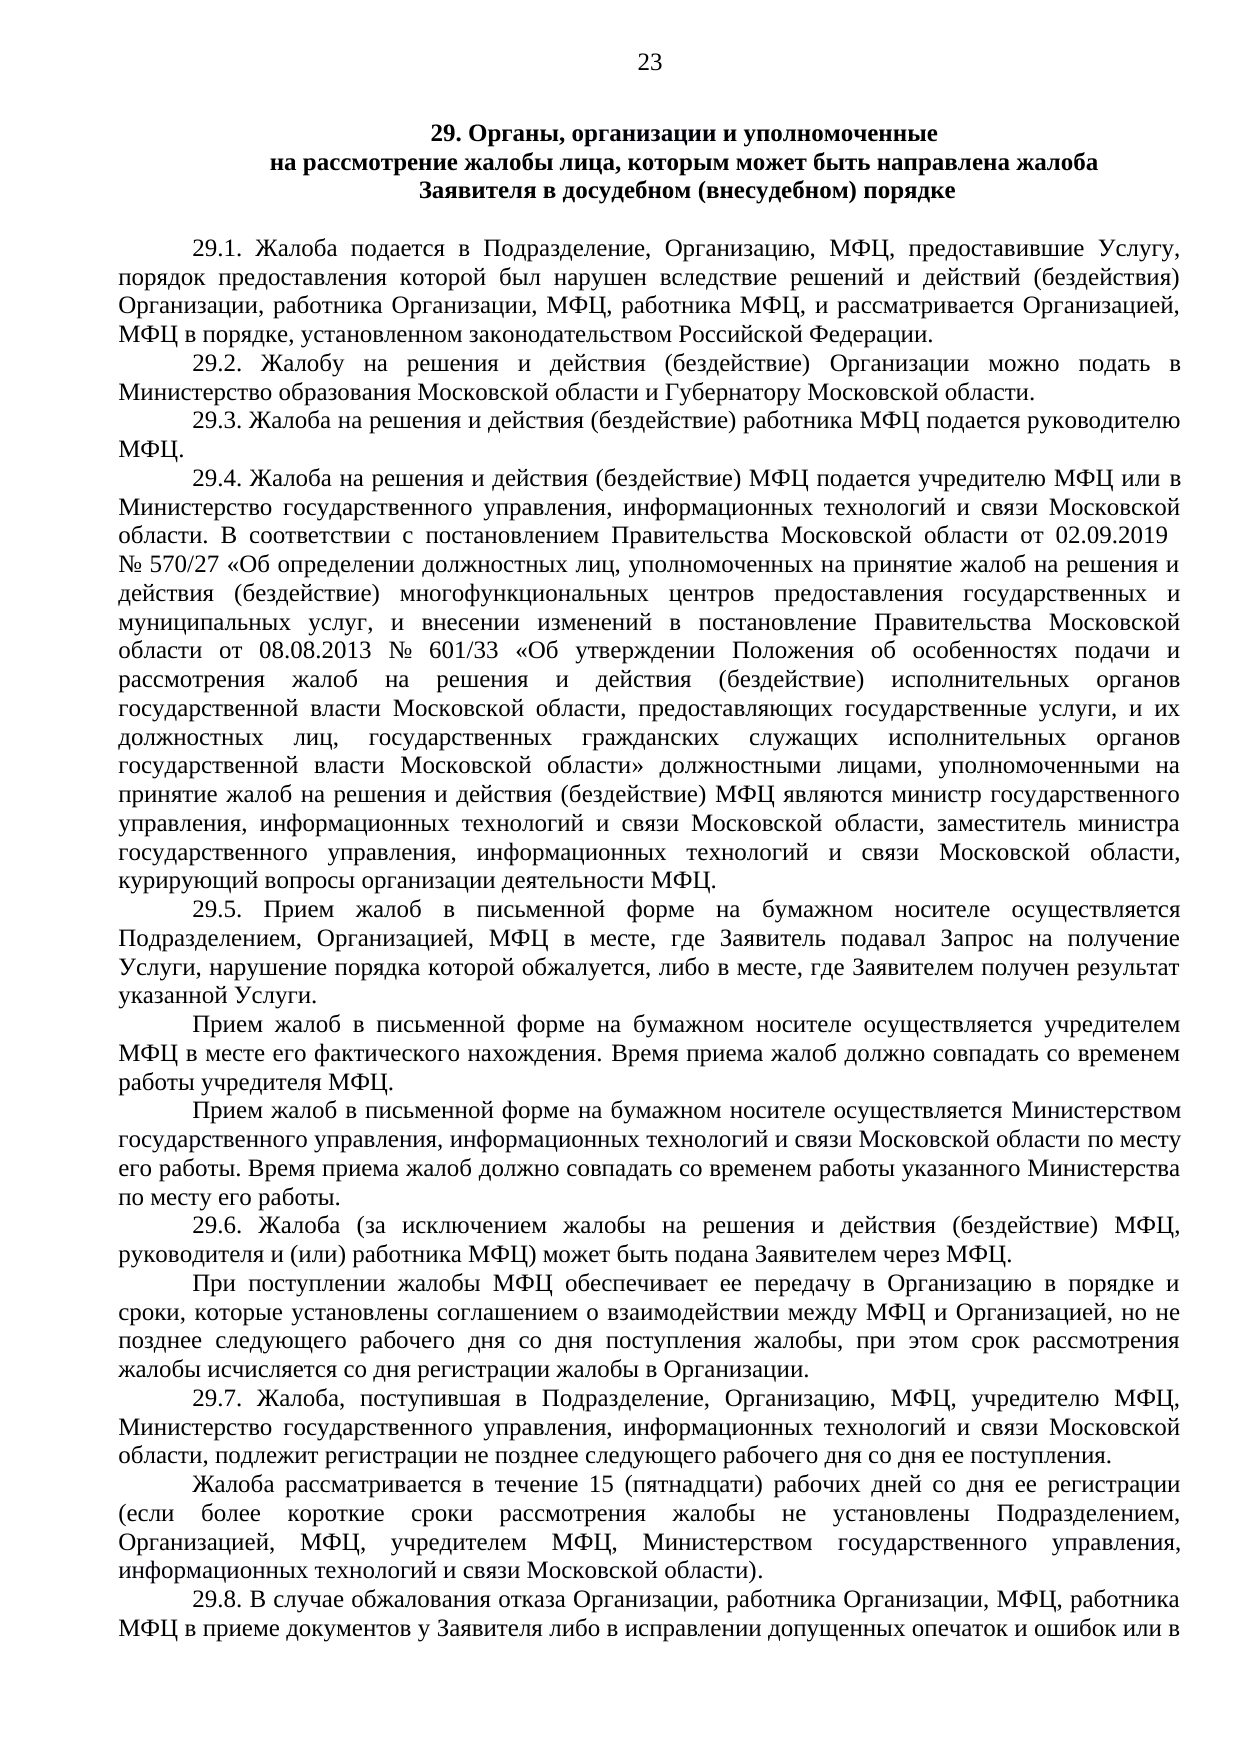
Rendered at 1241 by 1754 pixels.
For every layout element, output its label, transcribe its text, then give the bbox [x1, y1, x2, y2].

text 29.1. Жалоба подается в Подразделение, Организацию, МФЦ, предоставившие Услугу, порядок предоставления которой был нарушен вследствие решений и действий (бездействия) Организации, работника Организации, МФЦ, работника МФЦ, и рассматривается Организацией, МФЦ в порядке, установленном законодательством Российской Федерации. [118, 233, 1181, 348]
text При поступлении жалобы МФЦ обеспечивает ее передачу в Организацию в порядке и сроки, которые установлены соглашением о взаимодействии между МФЦ и Организацией, но не позднее следующего рабочего дня со дня поступления жалобы, при этом срок рассмотрения жалобы исчисляется со дня регистрации жалобы в Организации. [118, 1268, 1181, 1383]
text 29.6. Жалоба (за исключением жалобы на решения и действия (бездействие) МФЦ, руководителя и (или) работника МФЦ) может быть подана Заявителем через МФЦ. [118, 1211, 1181, 1268]
text 29.2. Жалобу на решения и действия (бездействие) Организации можно подать в Министерство образования Московской области и Губернатору Московской области. [118, 348, 1181, 406]
text Прием жалоб в письменной форме на бумажном носителе осуществляется Министерством государственного управления, информационных технологий и связи Московской области по месту его работы. Время приема жалоб должно совпадать со временем работы указанного Министерства по месту его работы. [118, 1096, 1181, 1211]
text 29.7. Жалоба, поступившая в Подразделение, Организацию, МФЦ, учредителю МФЦ, Министерство государственного управления, информационных технологий и связи Московской области, подлежит регистрации не позднее следующего рабочего дня со дня ее поступления. [118, 1383, 1181, 1469]
text 29.5. Прием жалоб в письменной форме на бумажном носителе осуществляется Подразделением, Организацией, МФЦ в месте, где Заявитель подавал Запрос на получение Услуги, нарушение порядка которой обжалуется, либо в месте, где Заявителем получен результат указанной Услуги. [118, 894, 1181, 1009]
text Жалоба рассматривается в течение 15 (пятнадцати) рабочих дней со дня ее регистрации (если более короткие сроки рассмотрения жалобы не установлены Подразделением, Организацией, МФЦ, учредителем МФЦ, Министерством государственного управления, информационных технологий и связи Московской области). [118, 1469, 1181, 1584]
text 29. Органы, организации и уполномоченные на рассмотрение жалобы лица, которым может быть направлена жалоба Заявителя в досудебном (внесудебном) порядке [193, 118, 1181, 204]
text 29.4. Жалоба на решения и действия (бездействие) МФЦ подается учредителю МФЦ или в Министерство государственного управления, информационных технологий и связи Московской области. В соответствии с постановлением Правительства Московской области от 02.09.2019 № 570/27 «Об определении должностных лиц, уполномоченных на принятие жалоб на решения и действия (бездействие) многофункциональных центров предоставления государственных и муниципальных услуг, и внесении изменений в постановление Правительства Московской области от 08.08.2013 № 601/33 «Об утверждении Положения об особенностях подачи и рассмотрения жалоб на решения и действия (бездействие) исполнительных органов государственной власти Московской области, предоставляющих государственные услуги, и их должностных лиц, государственных гражданских служащих исполнительных органов государственной власти Московской области» должностными лицами, уполномоченными на принятие жалоб на решения и действия (бездействие) МФЦ являются министр государственного управления, информационных технологий и связи Московской области, заместитель министра государственного управления, информационных технологий и связи Московской области, курирующий вопросы организации деятельности МФЦ. [118, 463, 1181, 894]
text Прием жалоб в письменной форме на бумажном носителе осуществляется учредителем МФЦ в месте его фактического нахождения. Время приема жалоб должно совпадать со временем работы учредителя МФЦ. [118, 1009, 1181, 1096]
text 29.3. Жалоба на решения и действия (бездействие) работника МФЦ подается руководителю МФЦ. [118, 406, 1181, 463]
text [118, 1584, 1181, 1642]
